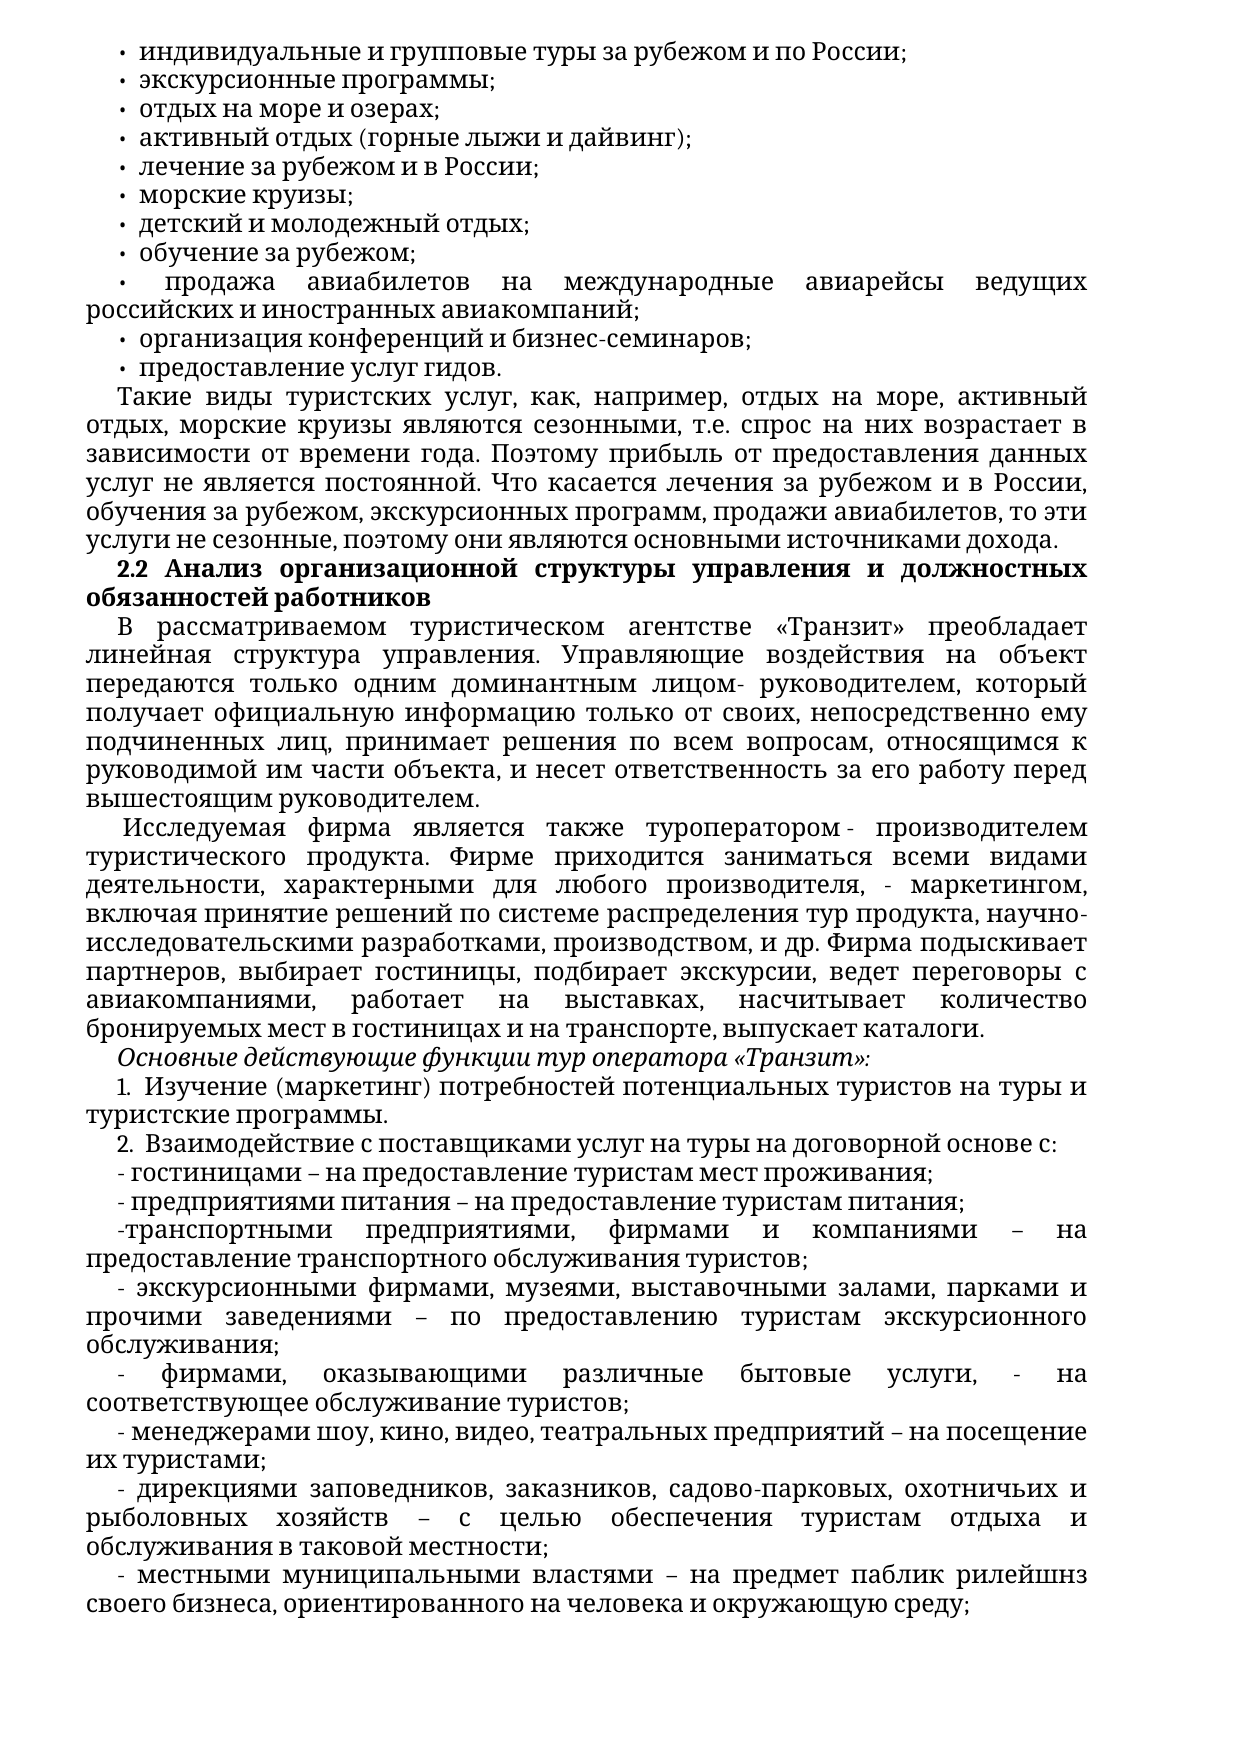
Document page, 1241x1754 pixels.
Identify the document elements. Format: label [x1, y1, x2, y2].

table_header [70, 30, 1104, 1626]
